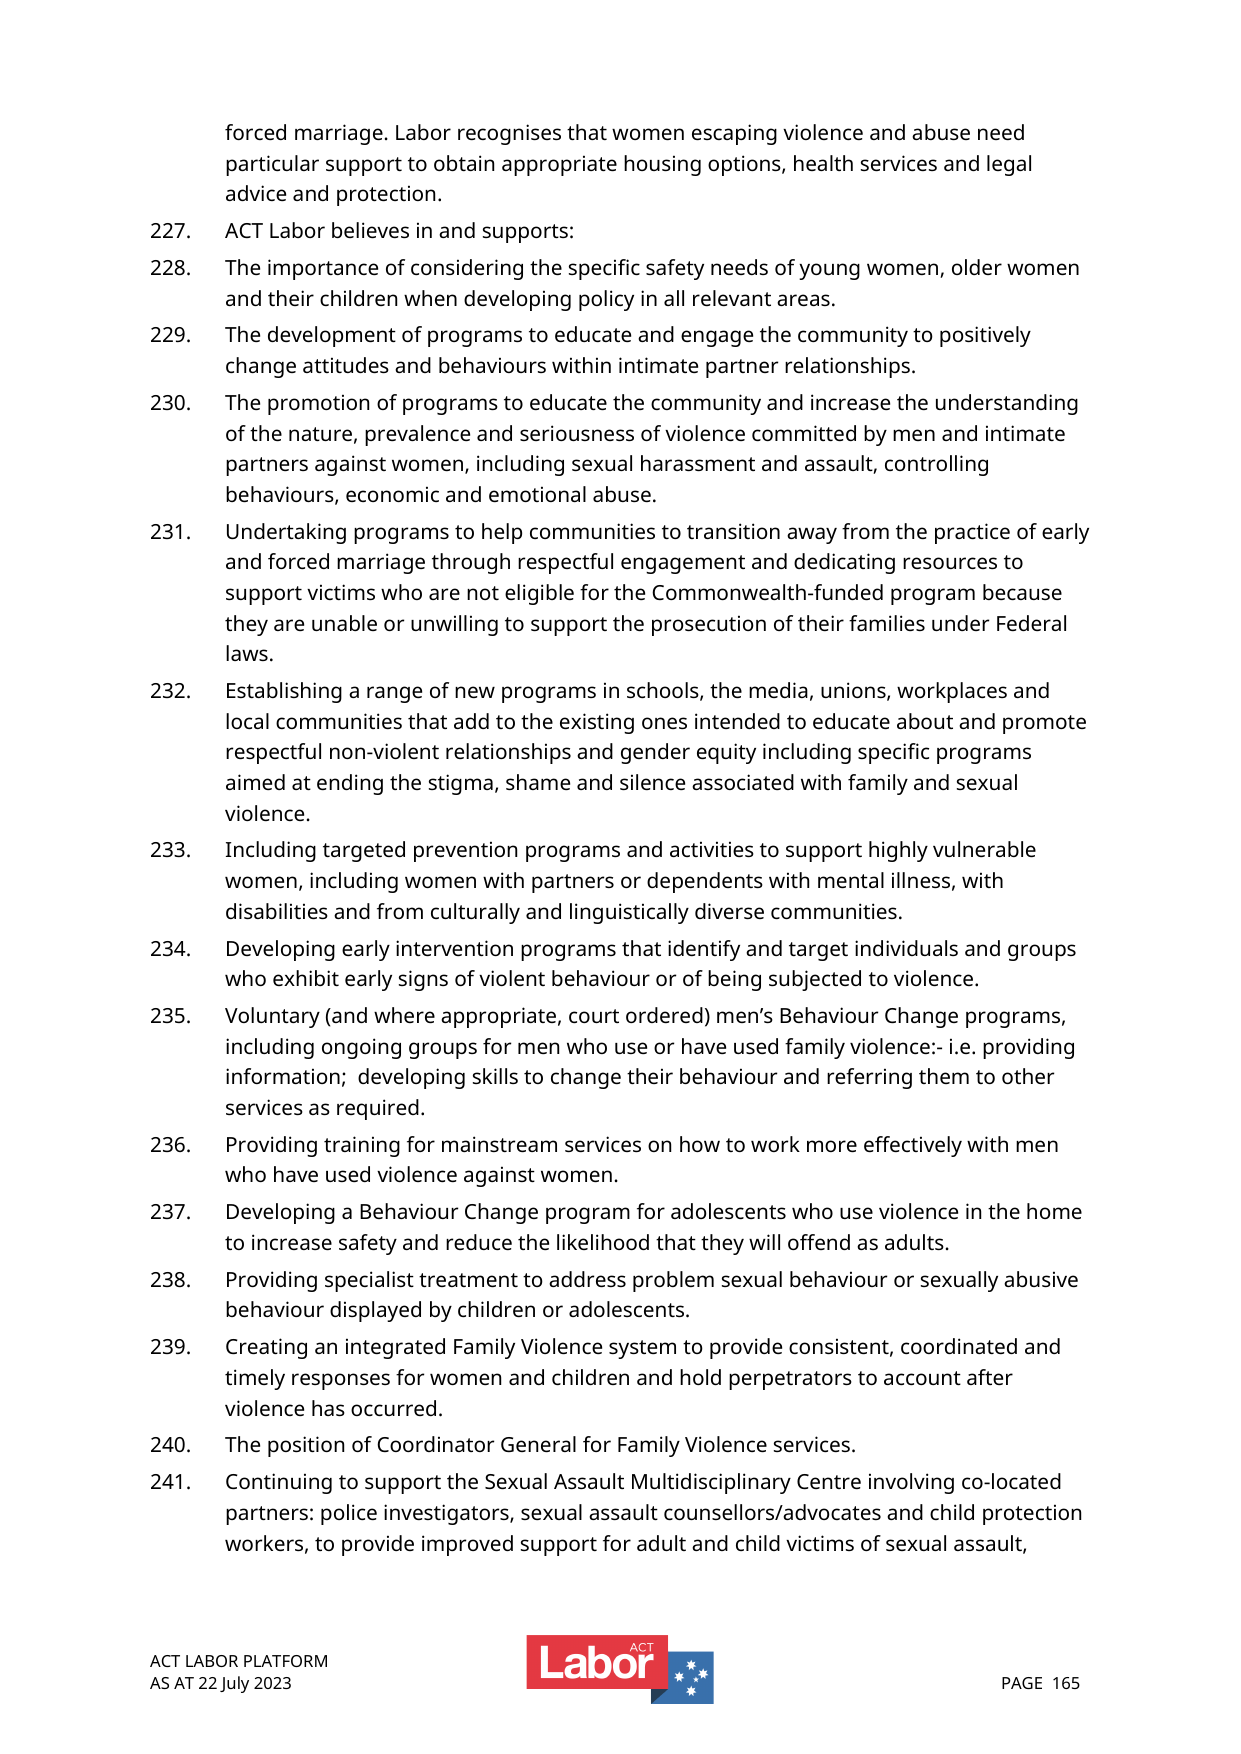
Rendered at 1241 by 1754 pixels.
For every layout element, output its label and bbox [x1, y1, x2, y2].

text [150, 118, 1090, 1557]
picture [526, 1635, 714, 1704]
